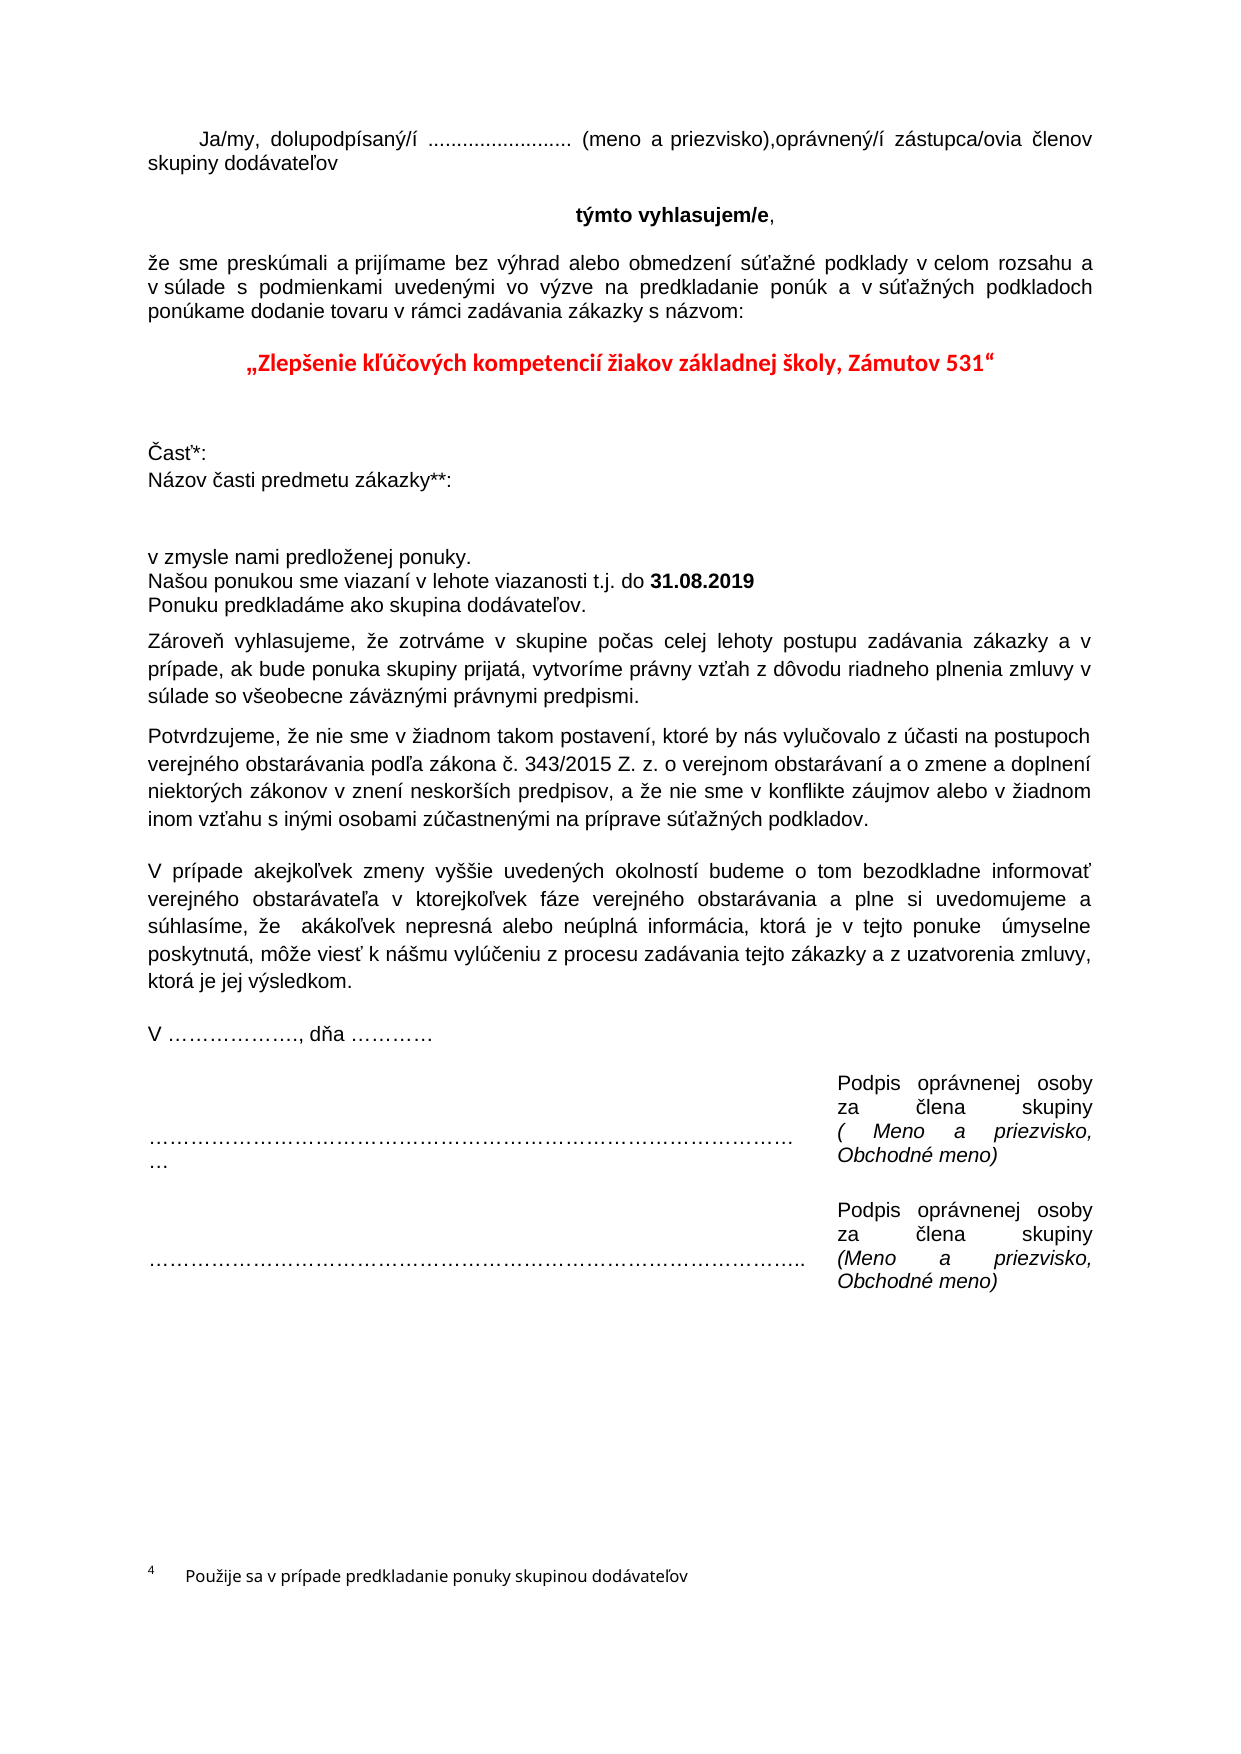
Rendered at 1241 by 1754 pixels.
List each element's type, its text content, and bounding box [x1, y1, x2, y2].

table_cell ………………………………………………………………………………….. [137, 1198, 826, 1318]
text V ………………., dňa ………… [148, 1022, 1093, 1046]
text v zmysle nami predloženej ponuky. [148, 545, 1093, 569]
table_cell Podpis oprávnenej osoby za člena skupiny (Meno a priezvisko, Obchodné meno) [826, 1198, 1104, 1318]
text Potvrdzujeme, že nie sme v žiadnom takom postavení, ktoré by nás vylučovalo z účasti na postupoch verejného obstarávania podľa zákona č. 343/2015 Z. z. o verejnom obstarávaní a o zmene a doplnení niektorých zákonov v znení neskorších predpisov, a že nie sme v konflikte záujmov alebo v žiadnom inom vzťahu s inými osobami zúčastnenými na príprave súťažných podkladov. [148, 724, 1093, 831]
text Názov časti predmetu zákazky**: [148, 468, 1093, 492]
table_header …………………………………………………………………………………… [137, 1071, 826, 1197]
list Použije sa v prípade predkladanie ponuky skupinou dodávateľov [148, 1563, 1093, 1588]
text Časť*: [148, 441, 1093, 465]
text Zároveň vyhlasujeme, že zotrváme v skupine počas celej lehoty postupu zadávania zákazky a v prípade, ak bude ponuka skupiny prijatá, vytvoríme právny vzťah z dôvodu riadneho plnenia zmluvy v súlade so všeobecne záväznými právnymi predpismi. [148, 629, 1093, 708]
text Ponuku predkladáme ako skupina dodávateľov. [148, 593, 1093, 617]
table_header Podpis oprávnenej osoby za člena skupiny ( Meno a priezvisko, Obchodné meno) [826, 1071, 1104, 1197]
text Našou ponukou sme viazaní v lehote viazanosti t.j. do 31.08.2019 [148, 569, 1093, 593]
text týmto vyhlasujem/e, [148, 203, 1093, 227]
list „Zlepšenie kľúčových kompetencií žiakov základnej školy, Zámutov 531“ [148, 347, 1093, 377]
text že sme preskúmali a prijímame bez výhrad alebo obmedzení súťažné podklady v celom rozsahu a v súlade s podmienkami uvedenými vo výzve na predkladanie ponúk a v súťažných podkladoch ponúkame dodanie tovaru v rámci zadávania zákazky s názvom: [148, 251, 1093, 323]
text V prípade akejkoľvek zmeny vyššie uvedených okolností budeme o tom bezodkladne informovať verejného obstarávateľa v ktorejkoľvek fáze verejného obstarávania a plne si uvedomujeme a súhlasíme, že akákoľvek nepresná alebo neúplná informácia, ktorá je v tejto ponuke úmyselne poskytnutá, môže viesť k nášmu vylúčeniu z procesu zadávania tejto zákazky a z uzatvorenia zmluvy, ktorá je jej výsledkom. [148, 859, 1093, 993]
text Ja/my, dolupodpísaný/í ......................... (meno a priezvisko),oprávnený/í zástupca/ovia členov skupiny dodávateľov [148, 126, 1093, 174]
